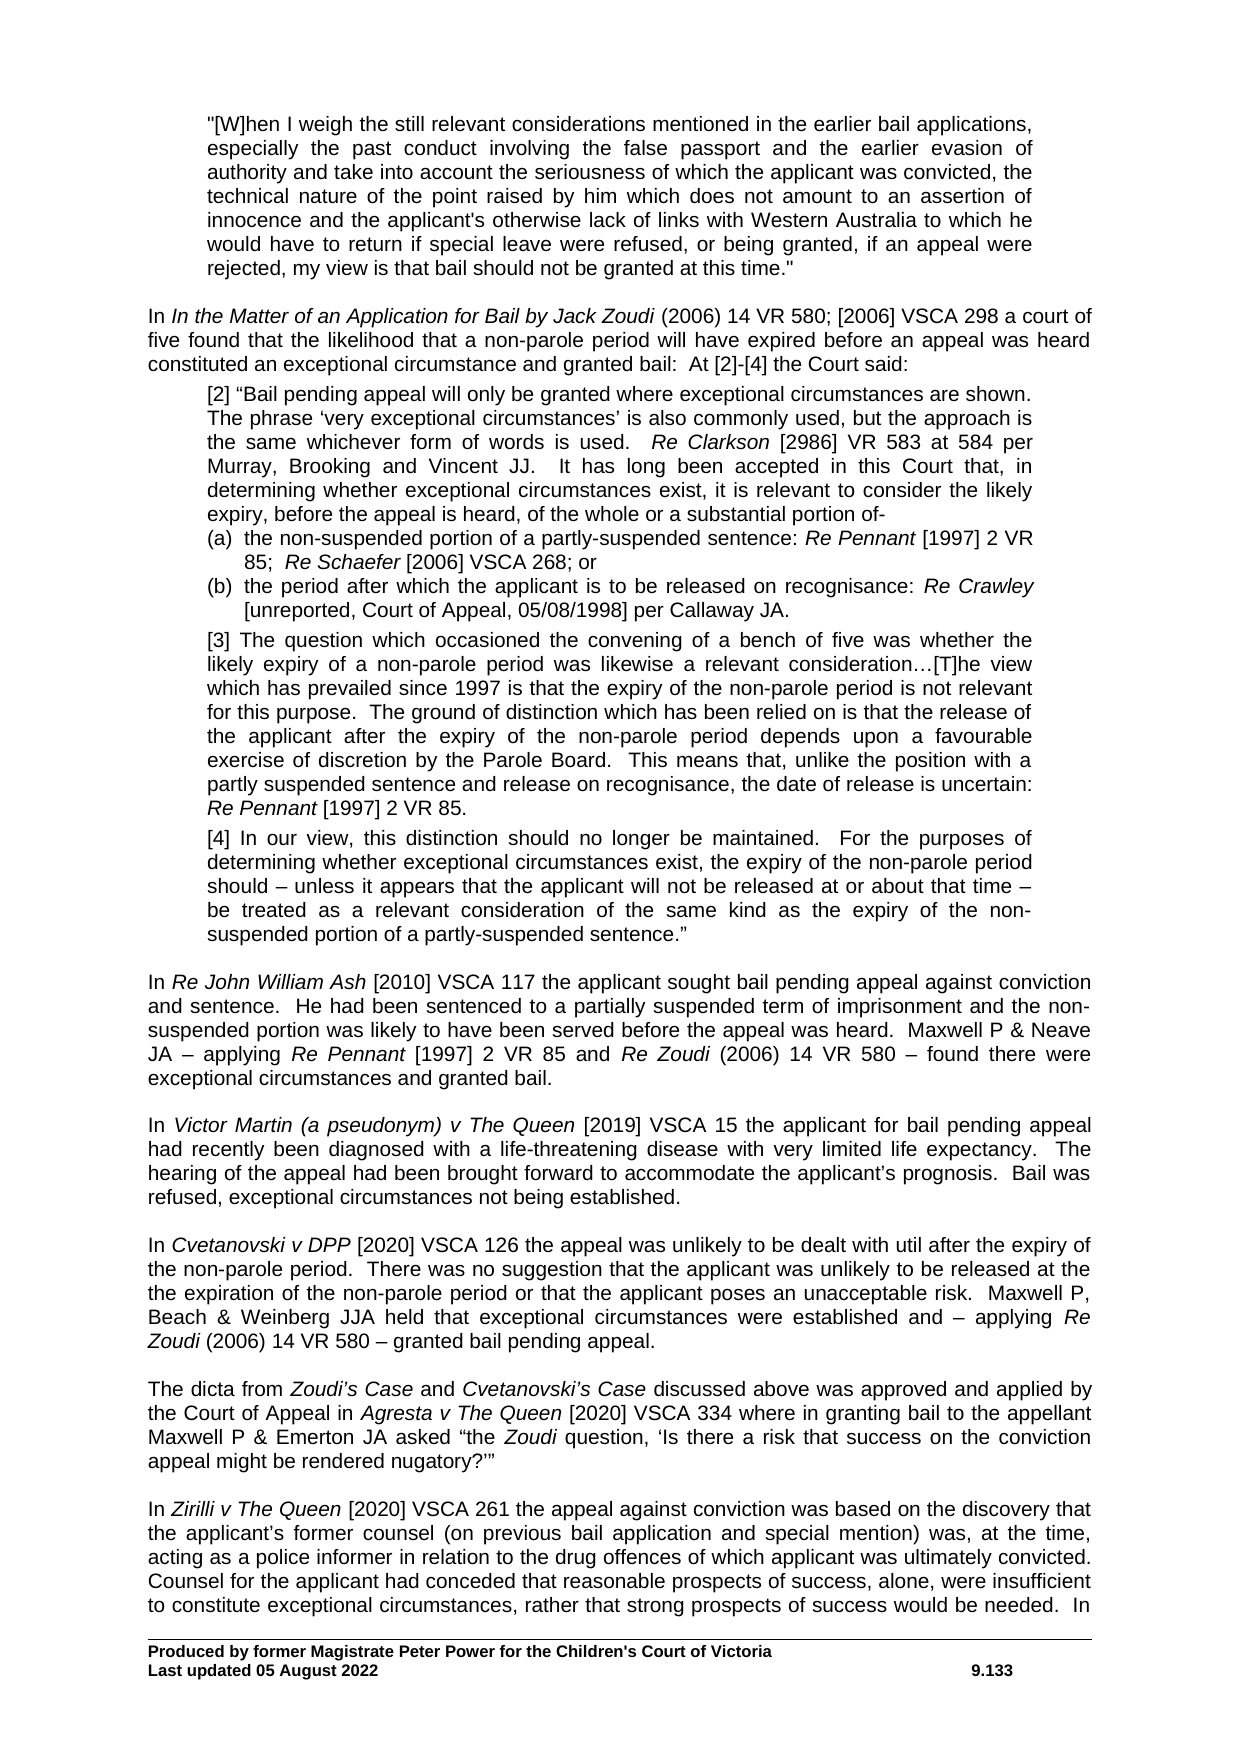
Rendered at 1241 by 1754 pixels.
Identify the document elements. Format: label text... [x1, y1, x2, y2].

text In Cvetanovski v DPP [2020] VSCA 126 the appeal was unlikely to be dealt with util after the expiry of the non-parole period. There was no suggestion that the applicant was unlikely to be released at the the expiration of the non-parole period or that the applicant poses an unacceptable risk. Maxwell P, Beach & Weinberg JJA held that exceptional circumstances were established and – applying Re Zoudi (2006) 14 VR 580 – granted bail pending appeal. [148, 1233, 1092, 1353]
text [3] The question which occasioned the convening of a bench of five was whether the likely expiry of a non-parole period was likewise a relevant consideration…[T]he view which has prevailed since 1997 is that the expiry of the non-parole period is not relevant for this purpose. The ground of distinction which has been relied on is that the release of the applicant after the expiry of the non-parole period depends upon a favourable exercise of discretion by the Parole Board. This means that, unlike the position with a partly suspended sentence and release on recognisance, the date of release is uncertain: Re Pennant [1997] 2 VR 85. [207, 628, 1033, 819]
text [2] “Bail pending appeal will only be granted where exceptional circumstances are shown. The phrase ‘very exceptional circumstances’ is also commonly used, but the approach is the same whichever form of words is used. Re Clarkson [2986] VR 583 at 584 per Murray, Brooking and Vincent JJ. It has long been accepted in this Court that, in determining whether exceptional circumstances exist, it is relevant to consider the likely expiry, before the appeal is heard, of the whole or a substantial portion of- [207, 382, 1033, 526]
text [148, 1497, 1092, 1616]
text (a) the non-suspended portion of a partly-suspended sentence: Re Pennant [1997] 2 VR 85; Re Schaefer [2006] VSCA 268; or [207, 526, 1033, 574]
text "[W]hen I weigh the still relevant considerations mentioned in the earlier bail applications, especially the past conduct involving the false passport and the earlier evasion of authority and take into account the seriousness of which the applicant was convicted, the technical nature of the point raised by him which does not amount to an assertion of innocence and the applicant's otherwise lack of links with Western Australia to which he would have to return if special leave were refused, or being granted, if an appeal were rejected, my view is that bail should not be granted at this time." [207, 112, 1033, 280]
text [4] In our view, this distinction should no longer be maintained. For the purposes of determining whether exceptional circumstances exist, the expiry of the non-parole period should – unless it appears that the applicant will not be released at or about that time – be treated as a relevant consideration of the same kind as the expiry of the non-suspended portion of a partly-suspended sentence.” [207, 826, 1033, 946]
text In Victor Martin (a pseudonym) v The Queen [2019] VSCA 15 the applicant for bail pending appeal had recently been diagnosed with a life-threatening disease with very limited life expectancy. The hearing of the appeal had been brought forward to accommodate the applicant’s prognosis. Bail was refused, exceptional circumstances not being established. [148, 1113, 1092, 1209]
text In Re John William Ash [2010] VSCA 117 the applicant sought bail pending appeal against conviction and sentence. He had been sentenced to a partially suspended term of imprisonment and the non-suspended portion was likely to have been served before the appeal was heard. Maxwell P & Neave JA – applying Re Pennant [1997] 2 VR 85 and Re Zoudi (2006) 14 VR 580 – found there were exceptional circumstances and granted bail. [148, 969, 1092, 1089]
text (b) the period after which the applicant is to be released on recognisance: Re Crawley [unreported, Court of Appeal, ] per Callaway JA. [207, 574, 1033, 622]
text The dicta from Zoudi’s Case and Cvetanovski’s Case discussed above was approved and applied by the Court of Appeal in Agresta v The Queen [2020] VSCA 334 where in granting bail to the appellant Maxwell P & Emerton JA asked “the Zoudi question, ‘Is there a risk that success on the conviction appeal might be rendered nugatory?’” [148, 1377, 1092, 1473]
text In In the Matter of an Application for Bail by Jack Zoudi (2006) 14 VR 580; [2006] VSCA 298 a court of five found that the likelihood that a non-parole period will have expired before an appeal was heard constituted an exceptional circumstance and granted bail: At [2]-[4] the Court said: [148, 304, 1092, 376]
